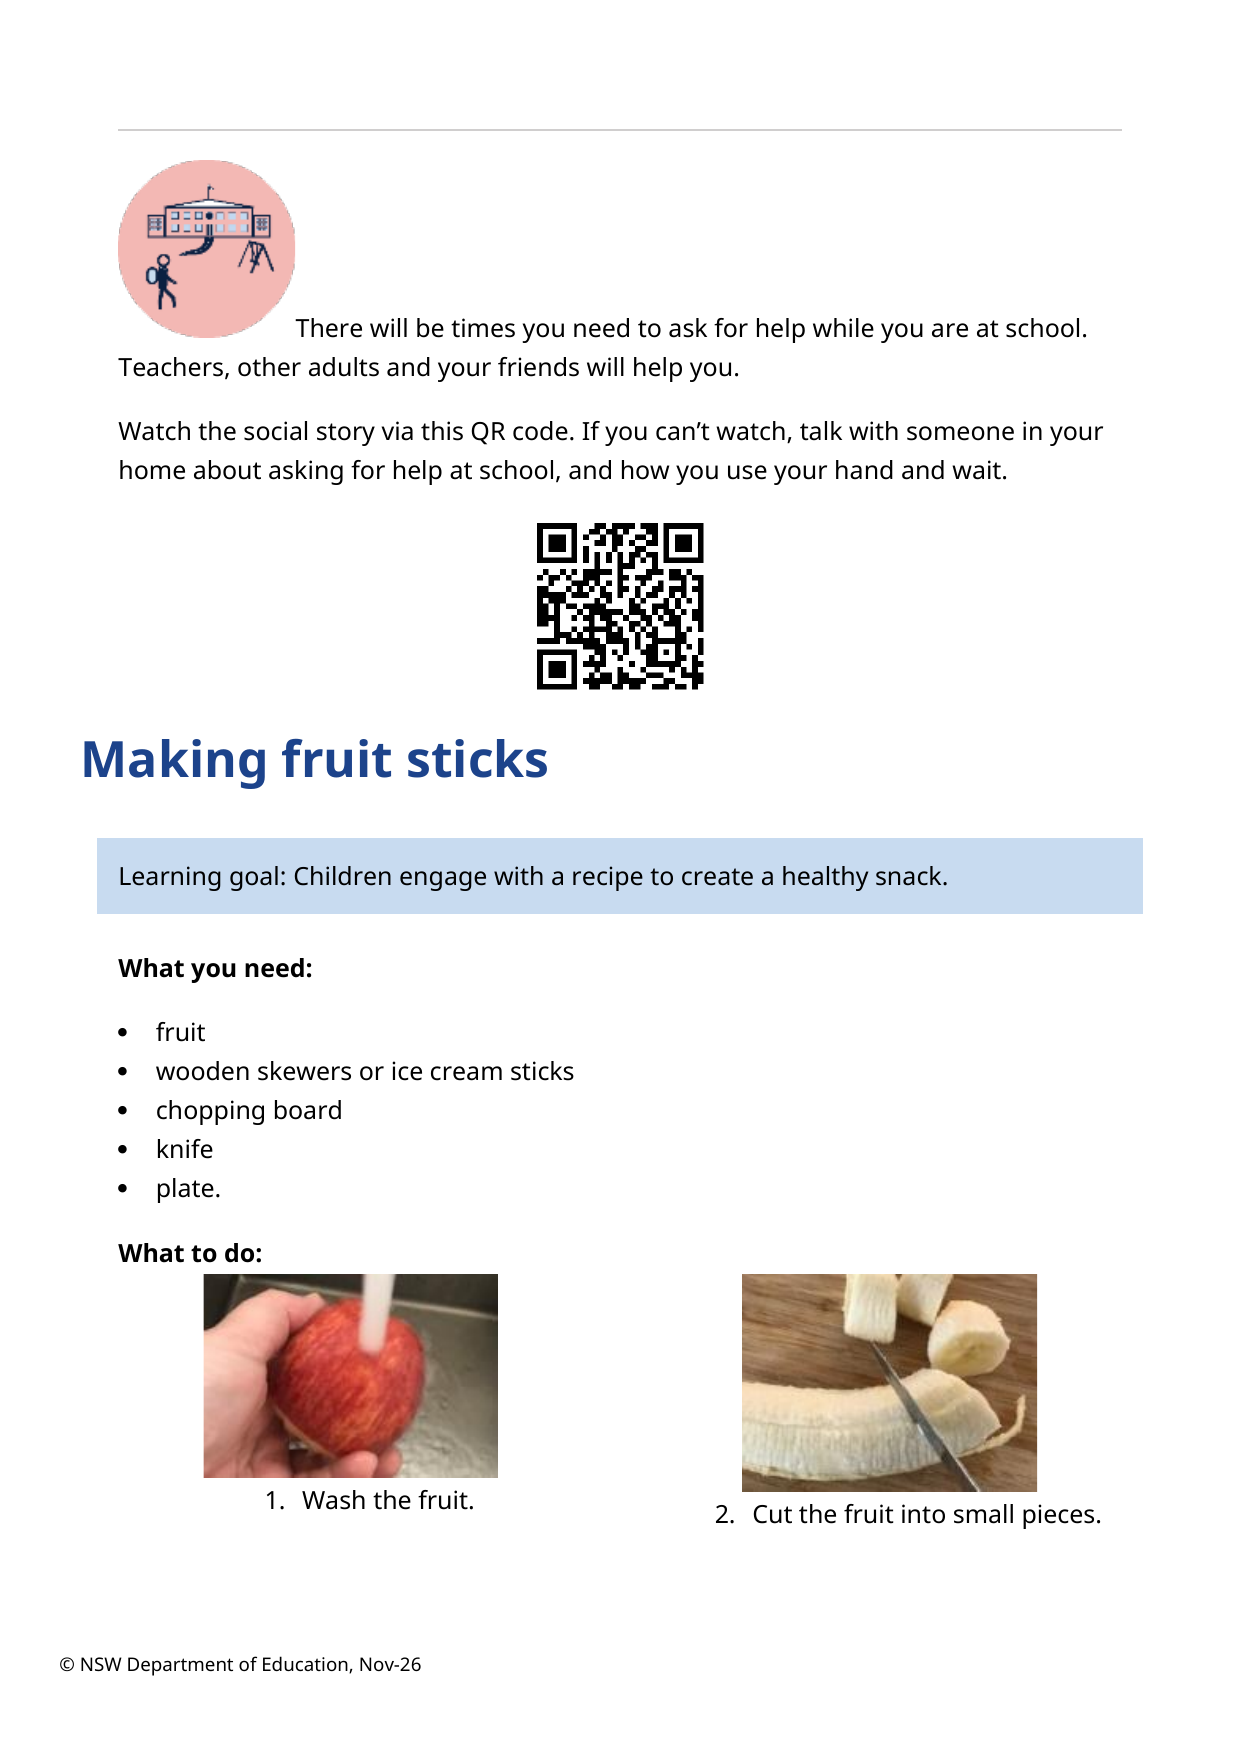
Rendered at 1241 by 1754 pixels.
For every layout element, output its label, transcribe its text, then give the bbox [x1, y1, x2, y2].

list fruit [118, 1014, 1122, 1048]
picture [203, 1274, 498, 1478]
list knife [118, 1132, 1122, 1166]
picture [118, 160, 296, 338]
list Cut the fruit into small pieces. [694, 1497, 1122, 1531]
picture [531, 517, 709, 695]
text Watch the social story via this QR code. If you can’t watch, talk with someone in your home about asking for help at school, and how you use your hand and wait. [118, 414, 1122, 487]
list Wash the fruit. [156, 1483, 583, 1517]
subtitle Making fruit sticks [81, 724, 1122, 793]
text What to do: [118, 1235, 1122, 1269]
list chopping board [118, 1093, 1122, 1127]
picture [742, 1274, 1038, 1492]
text There will be times you need to ask for help while you are at school. Teachers, other adults and your friends will help you. [118, 160, 1122, 384]
list plate. [118, 1171, 1122, 1205]
text Learning goal: Children engage with a recipe to create a healthy snack. [97, 838, 1143, 914]
list wooden skewers or ice cream sticks [118, 1054, 1122, 1088]
text What you need: [118, 950, 1122, 984]
